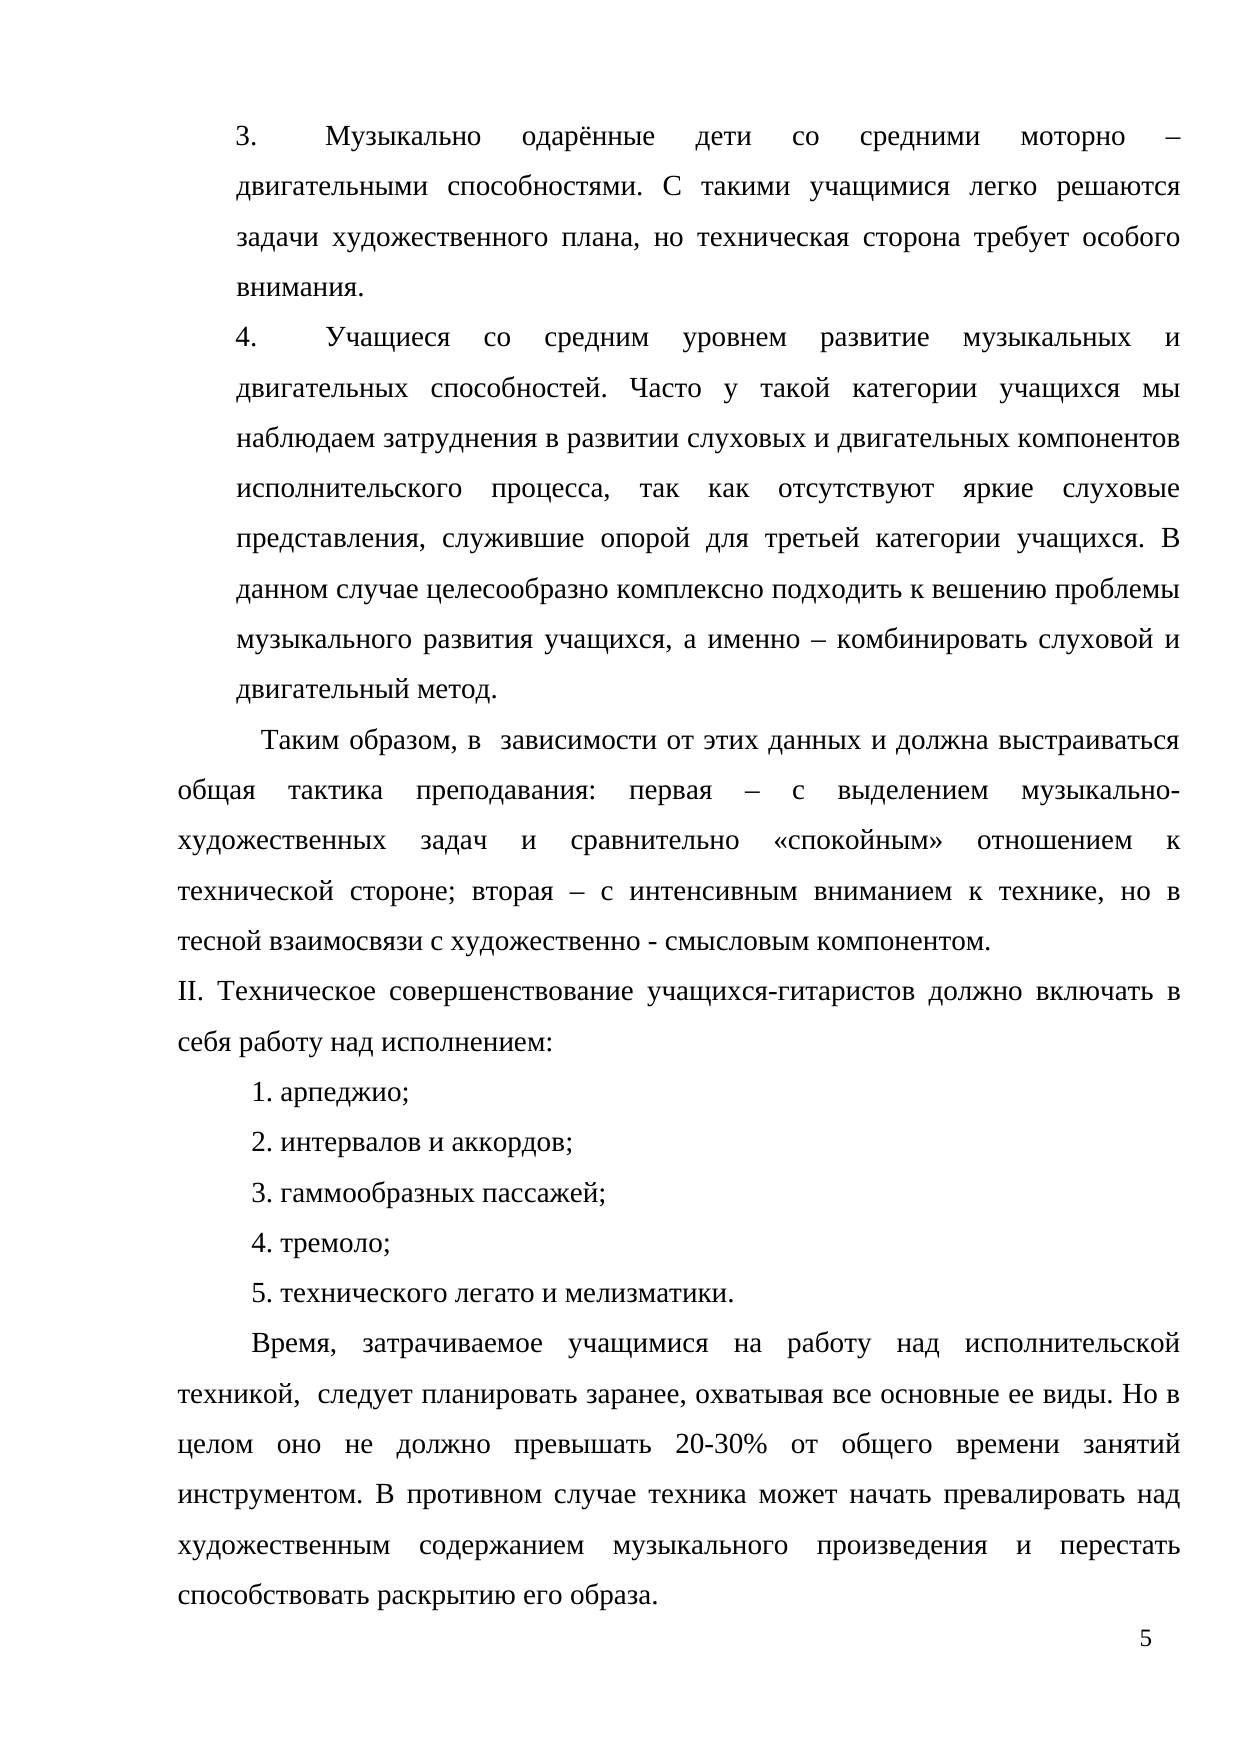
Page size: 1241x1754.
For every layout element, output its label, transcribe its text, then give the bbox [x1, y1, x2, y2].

text Таким образом, в зависимости от этих данных и должна выстраиваться общая тактика преподавания: первая – с выделением музыкально-художественных задач и сравнительно «спокойным» отношением к технической стороне; вторая – с интенсивным вниманием к технике, но в тесной взаимосвязи с художественно - смысловым компонентом. [177, 722, 1181, 957]
text Время, затрачиваемое учащимися на работу над исполнительской техникой, следует планировать заранее, охватывая все основные ее виды. Но в целом оно не должно превышать 20-30% от общего времени занятий инструментом. В противном случае техника может начать превалировать над художественным содержанием музыкального произведения и перестать способствовать раскрытию его образа. [177, 1326, 1181, 1611]
text 2. интервалов и аккордов; [177, 1124, 1181, 1158]
list Музыкально одарённые дети со средними моторно – двигательными способностями. С такими учащимися легко решаются задачи художественного плана, но техническая сторона требует особого внимания. [235, 118, 1181, 303]
list Учащиеся со средним уровнем развитие музыкальных и двигательных способностей. Часто у такой категории учащихся мы наблюдаем затруднения в развитии слуховых и двигательных компонентов исполнительского процесса, так как отсутствуют яркие слуховые представления, служившие опорой для третьей категории учащихся. В данном случае целесообразно комплексно подходить к вешению проблемы музыкального развития учащихся, а именно – комбинировать слуховой и двигательный метод. [235, 319, 1181, 705]
text 5. технического легато и мелизматики. [177, 1275, 1181, 1309]
text 1. арпеджио; [177, 1074, 1181, 1108]
text II. Техническое совершенствование учащихся-гитаристов должно включать в себя работу над исполнением: [177, 973, 1181, 1057]
text 4. тремоло; [177, 1225, 1181, 1258]
text 3. гаммообразных пассажей; [177, 1175, 1181, 1208]
